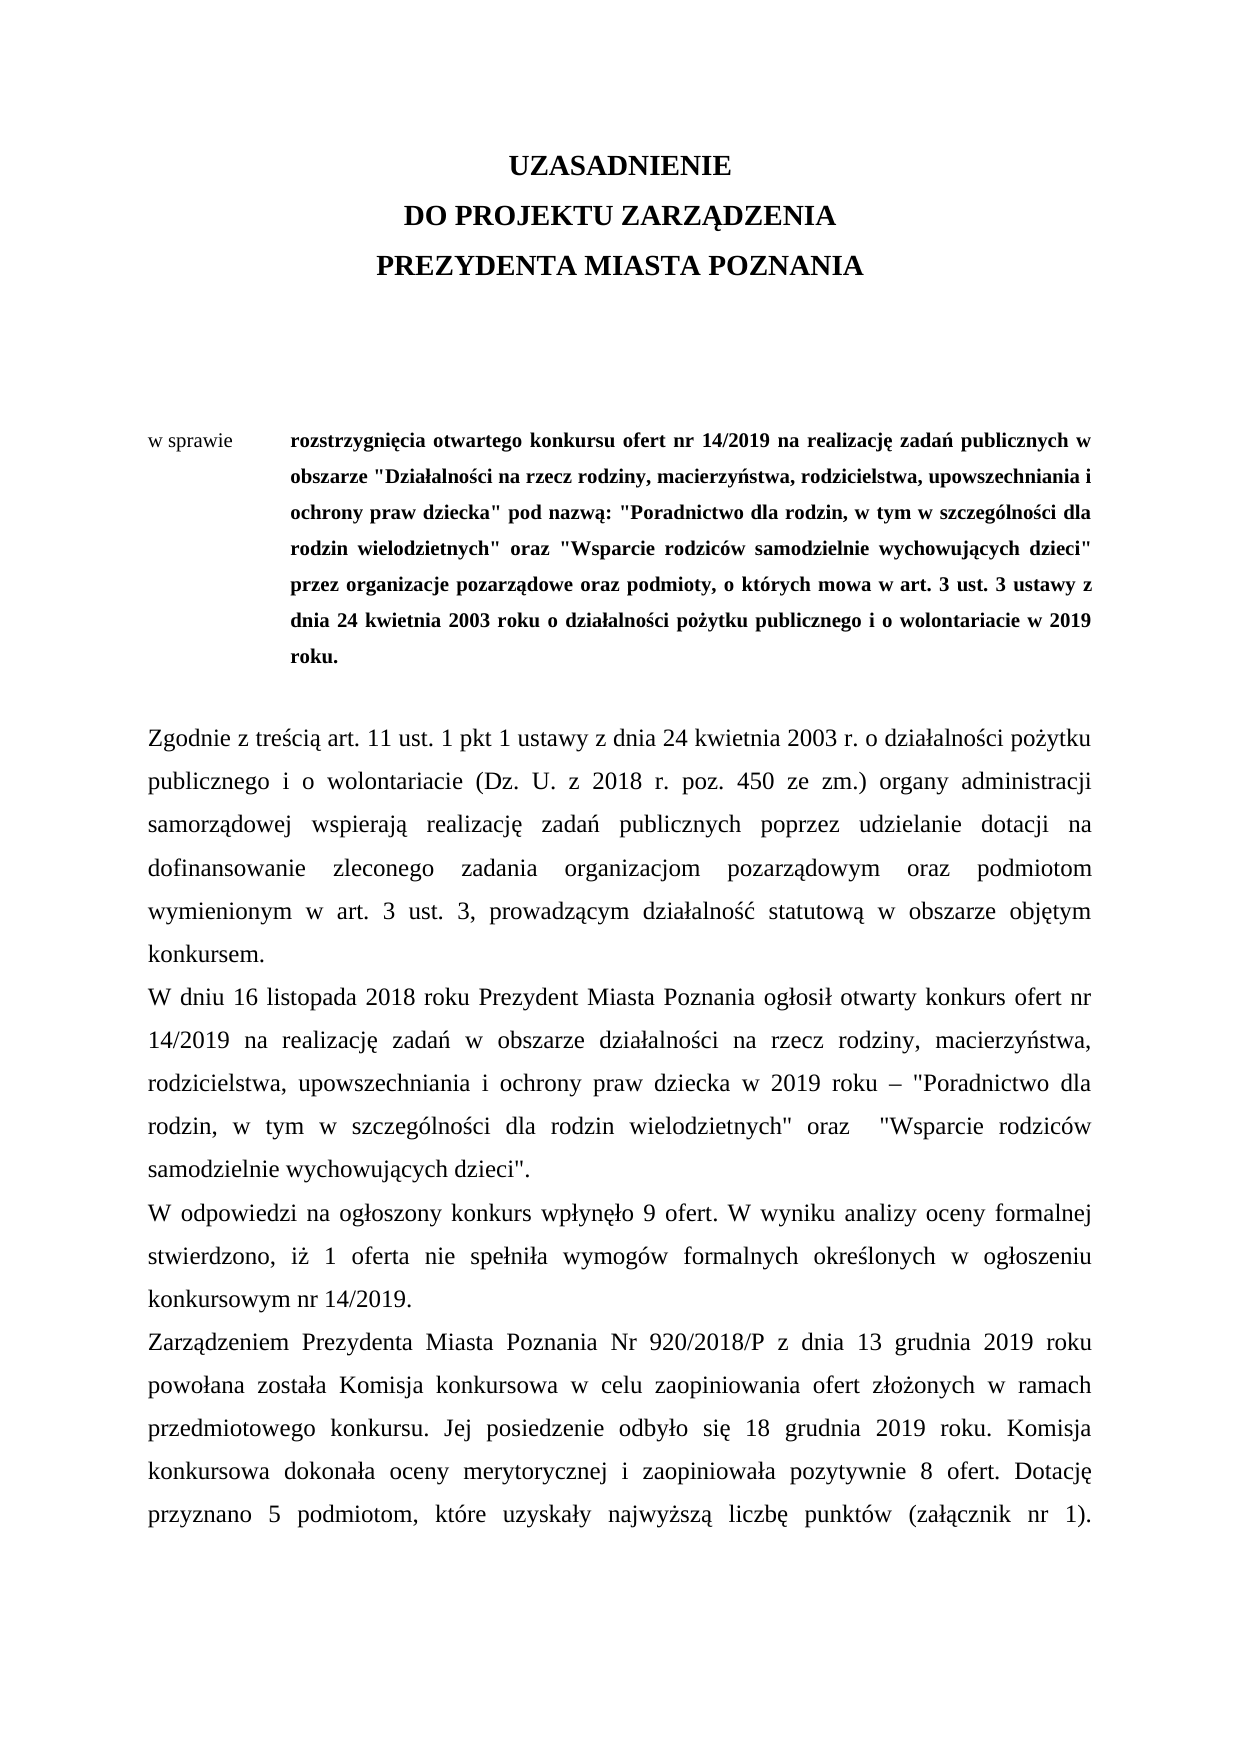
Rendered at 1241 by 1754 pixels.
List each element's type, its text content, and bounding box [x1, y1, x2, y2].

text W dniu 16 listopada 2018 roku Prezydent Miasta Poznania ogłosił otwarty konkurs ofert nr 14/2019 na realizację zadań w obszarze działalności na rzecz rodziny, macierzyństwa, rodzicielstwa, upowszechniania i ochrony praw dziecka w 2019 roku – "Poradnictwo dla rodzin, w tym w szczególności dla rodzin wielodzietnych" oraz "Wsparcie rodziców samodzielnie wychowujących dzieci". [148, 982, 1093, 1183]
text W odpowiedzi na ogłoszony konkurs wpłynęło 9 ofert. W wyniku analizy oceny formalnej stwierdzono, iż 1 oferta nie spełniła wymogów formalnych określonych w ogłoszeniu konkursowym nr 14/2019. [148, 1198, 1093, 1313]
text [148, 1327, 1093, 1528]
table_header w sprawie [136, 428, 279, 680]
text Zgodnie z treścią art. 11 ust. 1 pkt 1 ustawy z dnia 24 kwietnia 2003 r. o działalności pożytku publicznego i o wolontariacie (Dz. U. z 2018 r. poz. 450 ze zm.) organy administracji samorządowej wspierają realizację zadań publicznych poprzez udzielanie dotacji na dofinansowanie zleconego zadania organizacjom pozarządowym oraz podmiotom wymienionym w art. 3 ust. 3, prowadzącym działalność statutową w obszarze objętym konkursem. [148, 723, 1093, 968]
subtitle PREZYDENTA MIASTA POZNANIA [148, 248, 1093, 282]
subtitle DO PROJEKTU ZARZĄDZENIA [148, 198, 1093, 231]
subtitle UZASADNIENIE [148, 148, 1093, 181]
table_header rozstrzygnięcia otwartego konkursu ofert nr 14/2019 na realizację zadań publicznych w obszarze "Działalności na rzecz rodziny, macierzyństwa, rodzicielstwa, upowszechniania i ochrony praw dziecka" pod nazwą: "Poradnictwo dla rodzin, w tym w szczególności dla rodzin wielodzietnych" oraz "Wsparcie rodziców samodzielnie wychowujących dzieci" przez organizacje pozarządowe oraz podmioty, o których mowa w art. 3 ust. 3 ustawy z dnia 24 kwietnia 2003 roku o działalności pożytku publicznego i o wolontariacie w 2019 roku. [279, 428, 1104, 680]
